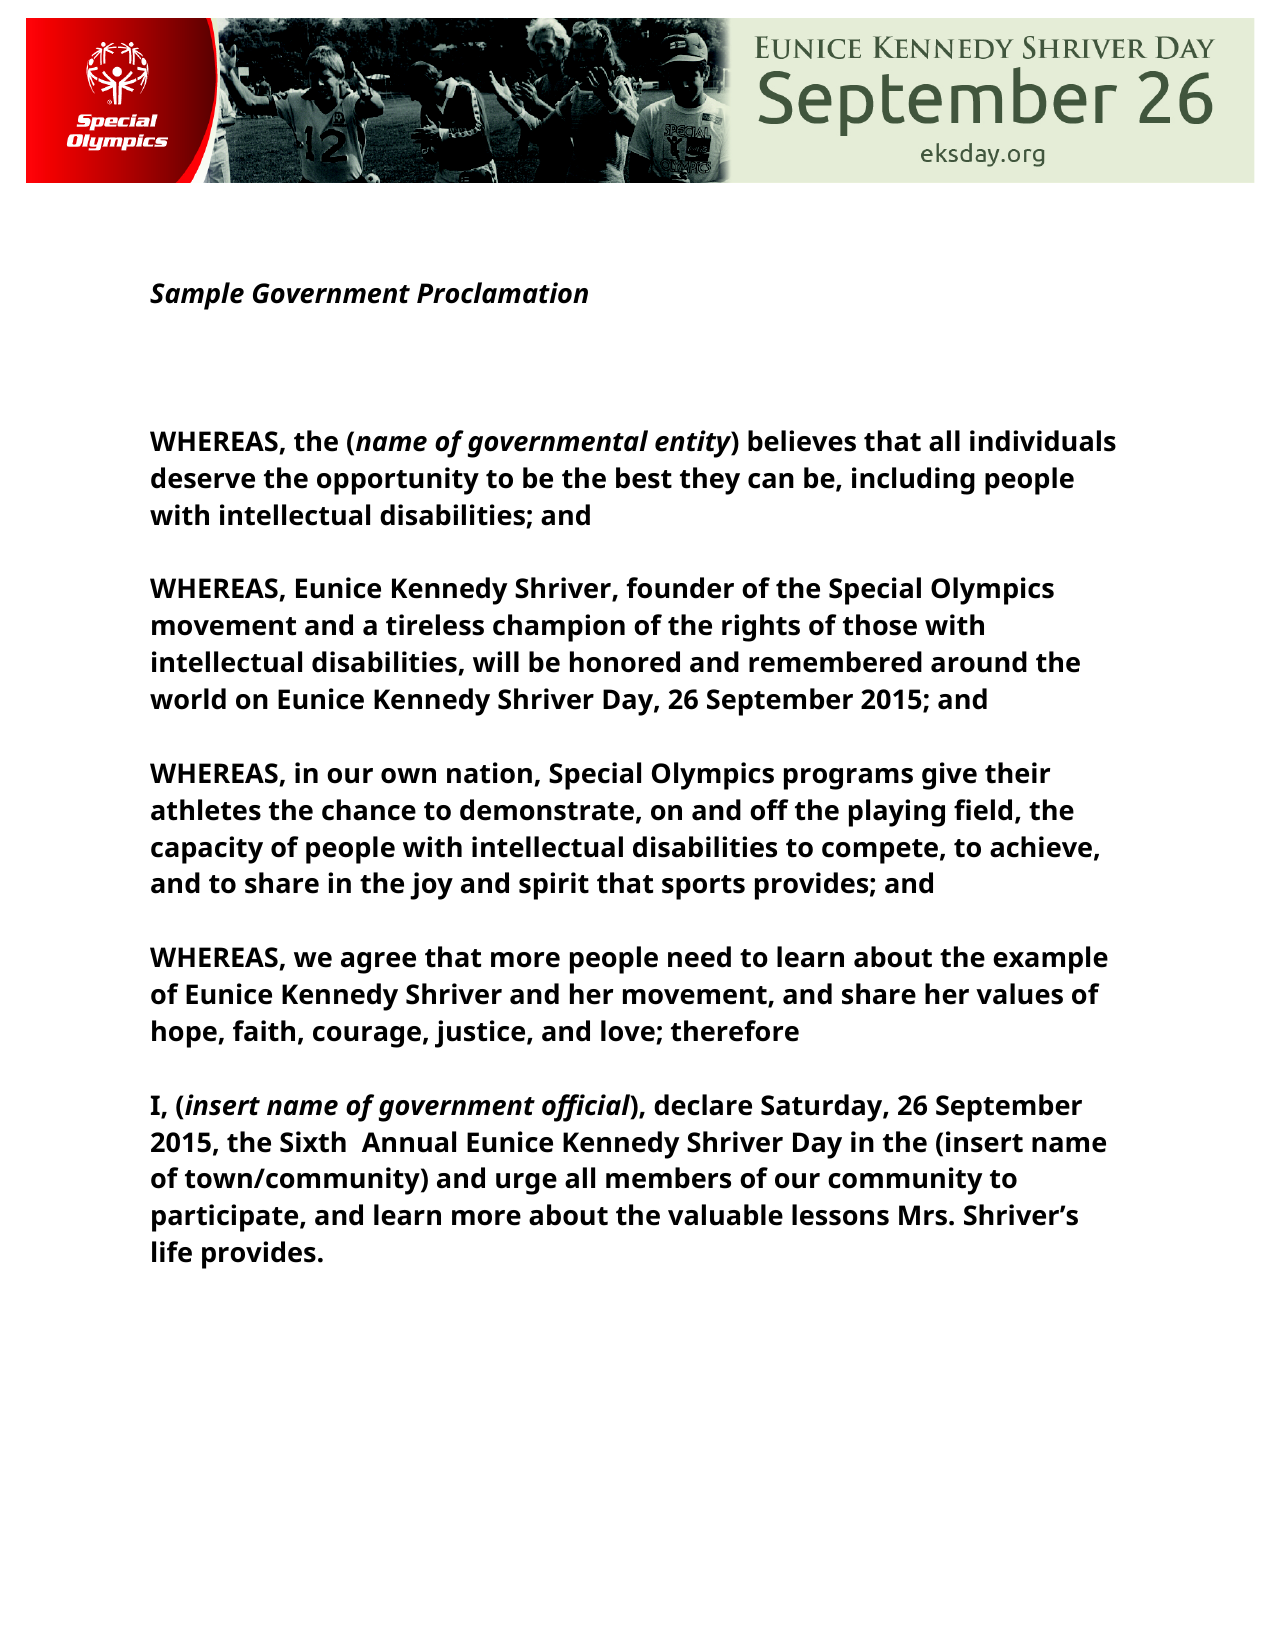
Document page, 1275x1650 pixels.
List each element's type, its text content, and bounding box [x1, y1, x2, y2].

text WHEREAS, Eunice Kennedy Shriver, founder of the Special Olympics movement and a tireless champion of the rights of those with intellectual disabilities, will be honored and remembered around the world on Eunice Kennedy Shriver Day, 26 September 2015; and [150, 570, 1125, 717]
text Sample Government Proclamation [150, 275, 1125, 312]
text WHEREAS, the (name of governmental entity) believes that all individuals deserve the opportunity to be the best they can be, including people with intellectual disabilities; and [150, 422, 1125, 533]
text WHEREAS, we agree that more people need to learn about the example of Eunice Kennedy Shriver and her movement, and share her values of hope, faith, courage, justice, and love; therefore [150, 939, 1125, 1049]
picture [25, 18, 1255, 183]
text I, (insert name of government official), declare Saturday, 26 September 2015, the Sixth Annual Eunice Kennedy Shriver Day in the (insert name of town/community) and urge all members of our community to participate, and learn more about the valuable lessons Mrs. Shriver’s life provides. [150, 1086, 1125, 1271]
text WHEREAS, in our own nation, Special Olympics programs give their athletes the chance to demonstrate, on and off the playing field, the capacity of people with intellectual disabilities to compete, to achieve, and to share in the joy and spirit that sports provides; and [150, 754, 1125, 902]
